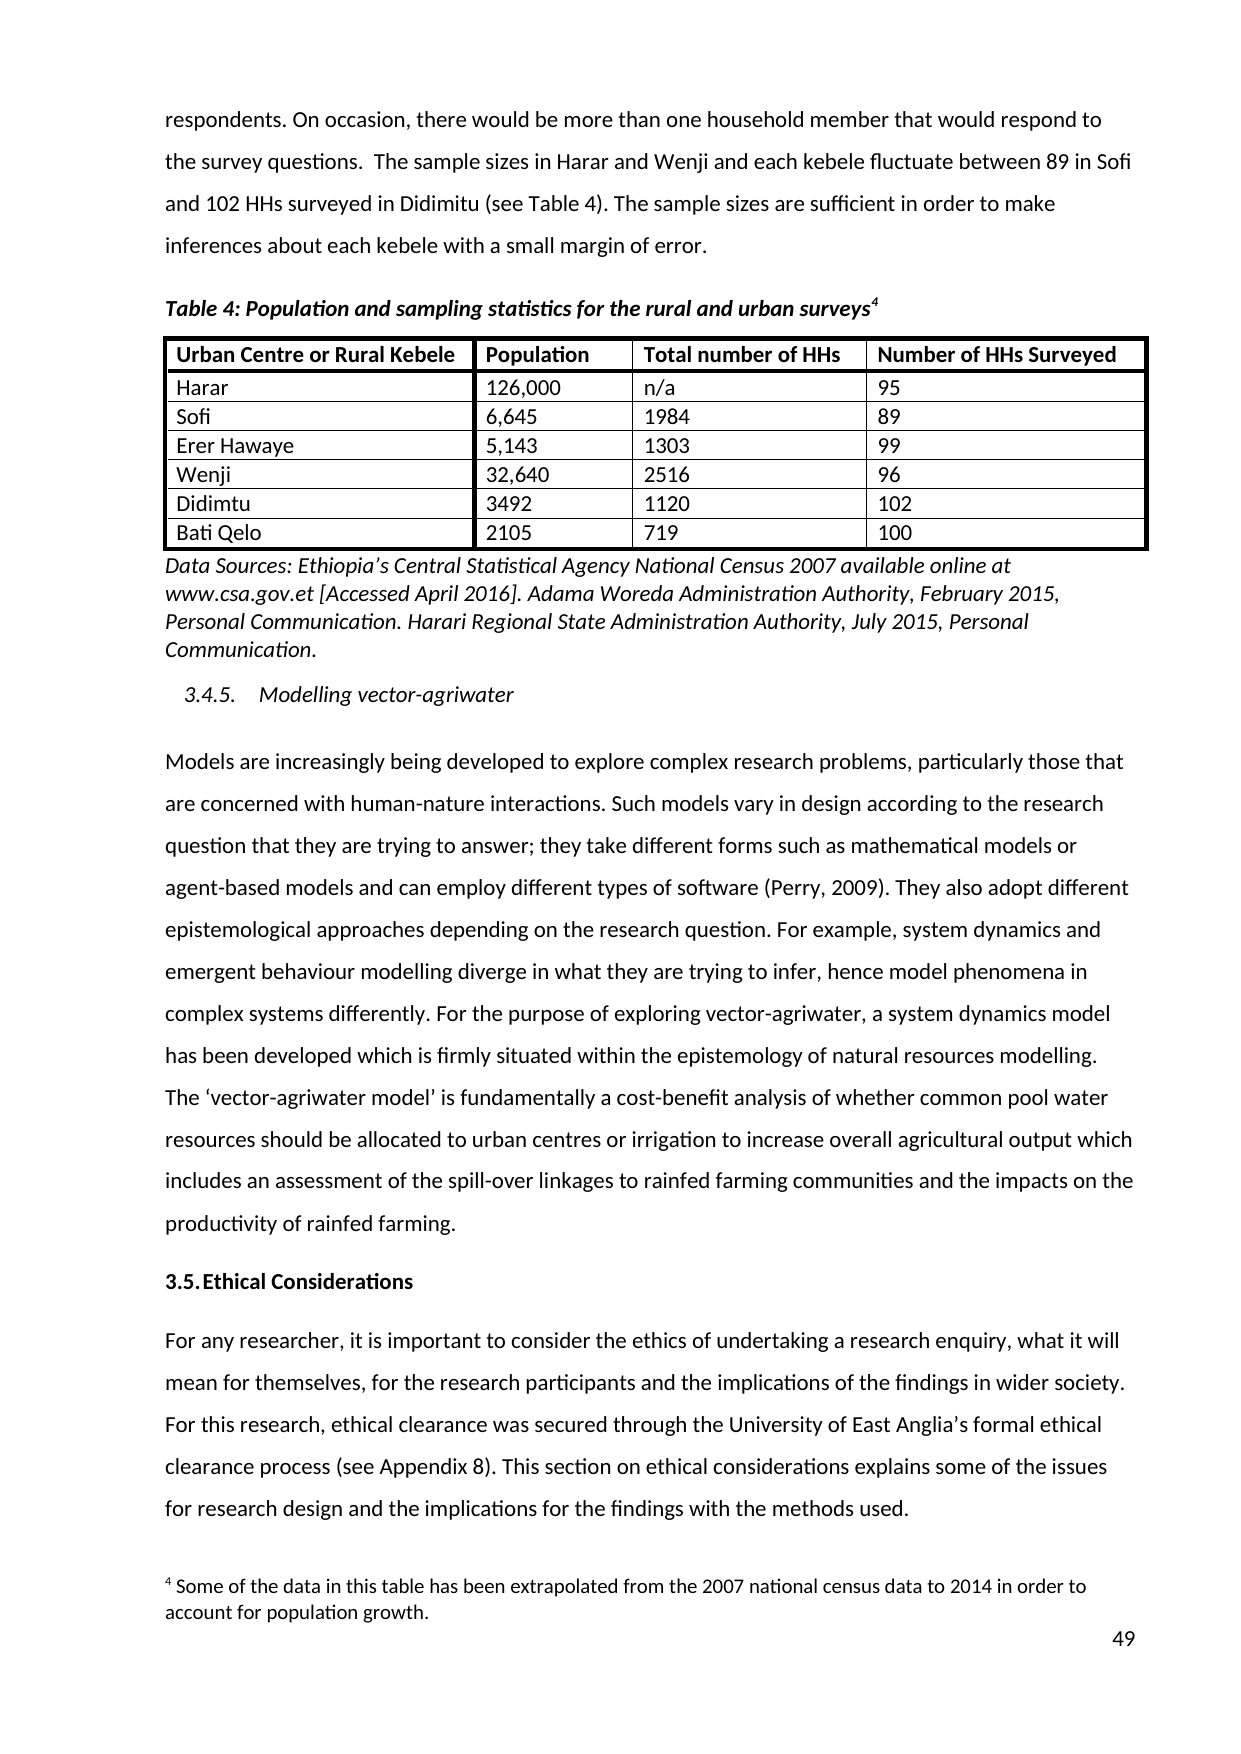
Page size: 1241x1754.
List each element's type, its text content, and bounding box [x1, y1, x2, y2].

table_cell Harar [167, 370, 472, 401]
table_cell n/a [633, 373, 866, 401]
text Models are increasingly being developed to explore complex research problems, particularly those that are concerned with human-nature interactions. Such models vary in design according to the research question that they are trying to answer; they take different forms such as mathematical models or agent-based models and can employ different types of software (Perry, 2009). They also adopt different epistemological approaches depending on the research question. For example, system dynamics and emergent behaviour modelling diverge in what they are trying to infer, hence model phenomena in complex systems differently. For the purpose of exploring vector-agriwater, a system dynamics model has been developed which is firmly situated within the epistemology of natural resources modelling. The ‘vector-agriwater model’ is fundamentally a cost-benefit analysis of whether common pool water resources should be allocated to urban centres or irrigation to increase overall agricultural output which includes an assessment of the spill-over linkages to rainfed farming communities and the impacts on the productivity of rainfed farming. [165, 747, 1135, 1237]
table_cell 6,645 [477, 402, 632, 430]
table_cell Wenji [167, 460, 472, 488]
table_cell 5,143 [477, 431, 632, 459]
table_cell 1120 [633, 489, 866, 517]
table_cell Didimtu [167, 489, 472, 517]
table_cell 32,640 [477, 460, 632, 488]
table_header Population [477, 341, 632, 368]
text For any researcher, it is important to consider the ethics of undertaking a research enquiry, what it will mean for themselves, for the research participants and the implications of the findings in wider society. For this research, ethical clearance was secured through the University of East Anglia’s formal ethical clearance process (see Appendix 8). This section on ethical considerations explains some of the issues for research design and the implications for the findings with the methods used. [165, 1326, 1135, 1522]
table_cell Sofi [167, 402, 472, 430]
subtitle Ethical Considerations [165, 1267, 1135, 1295]
table_header Urban Centre or Rural Kebele [167, 341, 472, 368]
table_cell 1984 [633, 402, 866, 430]
table_cell 89 [867, 402, 1144, 430]
table_cell 3492 [477, 489, 632, 517]
table_cell Bati Qelo [167, 519, 472, 546]
table_cell 1303 [633, 431, 866, 459]
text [165, 105, 1135, 259]
table_cell 2105 [477, 519, 632, 546]
subtitle Modelling vector-agriwater [184, 680, 1135, 708]
table_cell 99 [867, 431, 1144, 459]
table_cell 719 [633, 519, 866, 546]
table_cell 126,000 [477, 373, 632, 401]
table_header Number of HHs Surveyed [867, 341, 1144, 368]
text Data Sources: Ethiopia’s Central Statistical Agency National Census 2007 available online at www.csa.gov.et [Accessed April 2016]. Adama Woreda Administration Authority, February 2015, Personal Communication. Harari Regional State Administration Authority, July 2015, Personal Communication. [165, 551, 1135, 663]
table_header Total number of HHs [633, 341, 866, 368]
subtitle Table 4: Population and sampling statistics for the rural and urban surveys [165, 294, 1135, 322]
table_cell 102 [867, 489, 1144, 517]
table_cell 95 [867, 373, 1144, 401]
table_cell 2516 [633, 460, 866, 488]
table_cell 96 [867, 460, 1144, 488]
table_cell Erer Hawaye [167, 431, 472, 459]
table_cell 100 [867, 519, 1144, 546]
